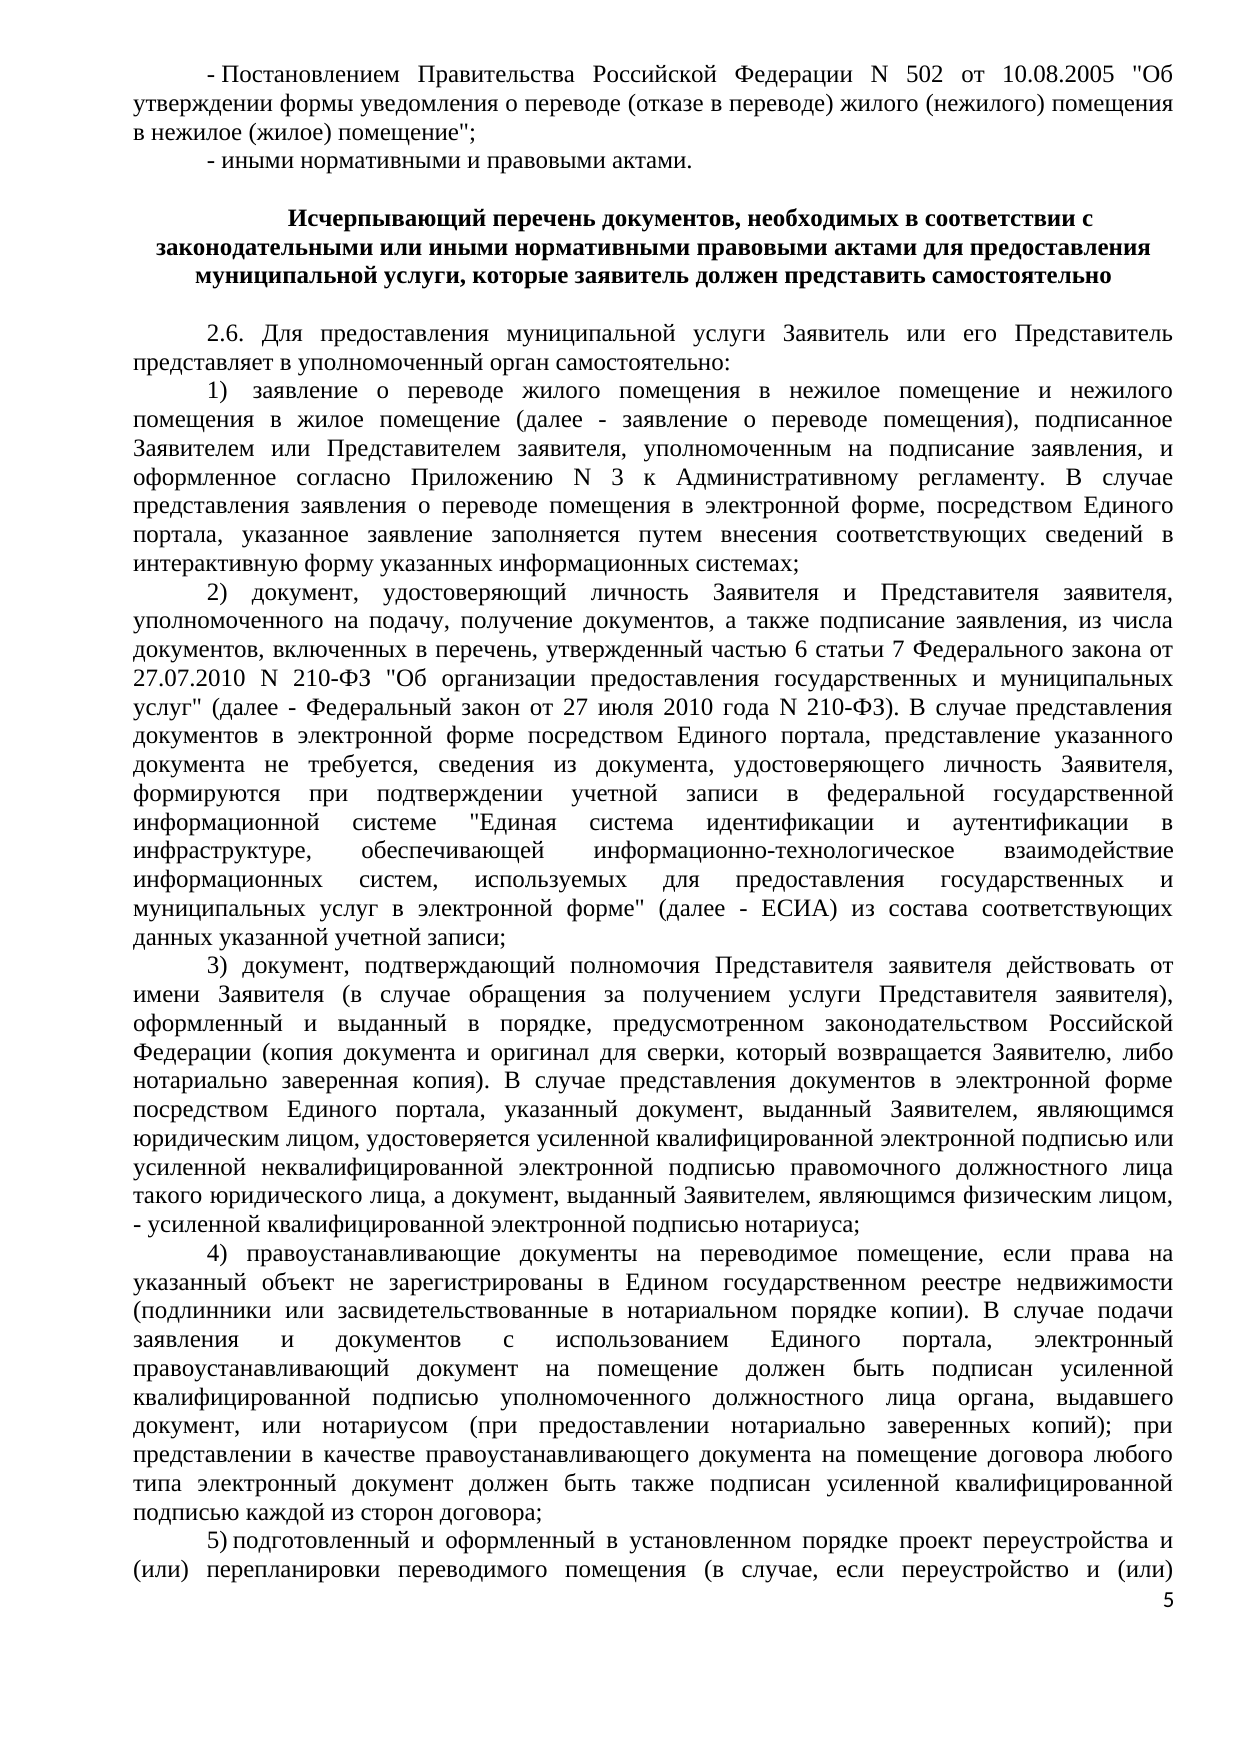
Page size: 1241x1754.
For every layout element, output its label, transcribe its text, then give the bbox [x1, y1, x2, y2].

text - иными нормативными и правовыми актами. [133, 145, 1174, 174]
text 1) заявление о переводе жилого помещения в нежилое помещение и нежилого помещения в жилое помещение (далее - заявление о переводе помещения), подписанное Заявителем или Представителем заявителя, уполномоченным на подписание заявления, и оформленное согласно Приложению N 3 к Административному регламенту. В случае представления заявления о переводе помещения в электронной форме, посредством Единого портала, указанное заявление заполняется путем внесения соответствующих сведений в интерактивную форму указанных информационных системах; [133, 375, 1174, 577]
text 2.6. Для предоставления муниципальной услуги Заявитель или его Представитель представляет в уполномоченный орган самостоятельно: [133, 318, 1174, 375]
text 2) документ, удостоверяющий личность Заявителя и Представителя заявителя, уполномоченного на подачу, получение документов, а также подписание заявления, из числа документов, включенных в перечень, утвержденный частью 6 статьи 7 Федерального закона от 27.07.2010 N 210-ФЗ "Об организации предоставления государственных и муниципальных услуг" (далее - Федеральный закон от 27 июля 2010 года N 210-ФЗ). В случае представления документов в электронной форме посредством Единого портала, представление указанного документа не требуется, сведения из документа, удостоверяющего личность Заявителя, формируются при подтверждении учетной записи в федеральной государственной информационной системе "Единая система идентификации и аутентификации в инфраструктуре, обеспечивающей информационно-технологическое взаимодействие информационных систем, используемых для предоставления государственных и муниципальных услуг в электронной форме" (далее - ЕСИА) из состава соответствующих данных указанной учетной записи; [133, 577, 1174, 950]
text Исчерпывающий перечень документов, необходимых в соответствии с законодательными или иными нормативными правовыми актами для предоставления муниципальной услуги, которые заявитель должен представить самостоятельно [133, 203, 1174, 289]
text 4) правоустанавливающие документы на переводимое помещение, если права на указанный объект не зарегистрированы в Едином государственном реестре недвижимости (подлинники или засвидетельствованные в нотариальном порядке копии). В случае подачи заявления и документов с использованием Единого портала, электронный правоустанавливающий документ на помещение должен быть подписан усиленной квалифицированной подписью уполномоченного должностного лица органа, выдавшего документ, или нотариусом (при предоставлении нотариально заверенных копий); при представлении в качестве правоустанавливающего документа на помещение договора любого типа электронный документ должен быть также подписан усиленной квалифицированной подписью каждой из сторон договора; [133, 1238, 1174, 1525]
text 3) документ, подтверждающий полномочия Представителя заявителя действовать от имени Заявителя (в случае обращения за получением услуги Представителя заявителя), оформленный и выданный в порядке, предусмотренном законодательством Российской Федерации (копия документа и оригинал для сверки, который возвращается Заявителю, либо нотариально заверенная копия). В случае представления документов в электронной форме посредством Единого портала, указанный документ, выданный Заявителем, являющимся юридическим лицом, удостоверяется усиленной квалифицированной электронной подписью или усиленной неквалифицированной электронной подписью правомочного должностного лица такого юридического лица, а документ, выданный Заявителем, являющимся физическим лицом, - усиленной квалифицированной электронной подписью нотариуса; [133, 950, 1174, 1238]
text - Постановлением Правительства Российской Федерации N 502 от 10.08.2005 "Об утверждении формы уведомления о переводе (отказе в переводе) жилого (нежилого) помещения в нежилое (жилое) помещение"; [133, 59, 1174, 145]
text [133, 1525, 1174, 1583]
